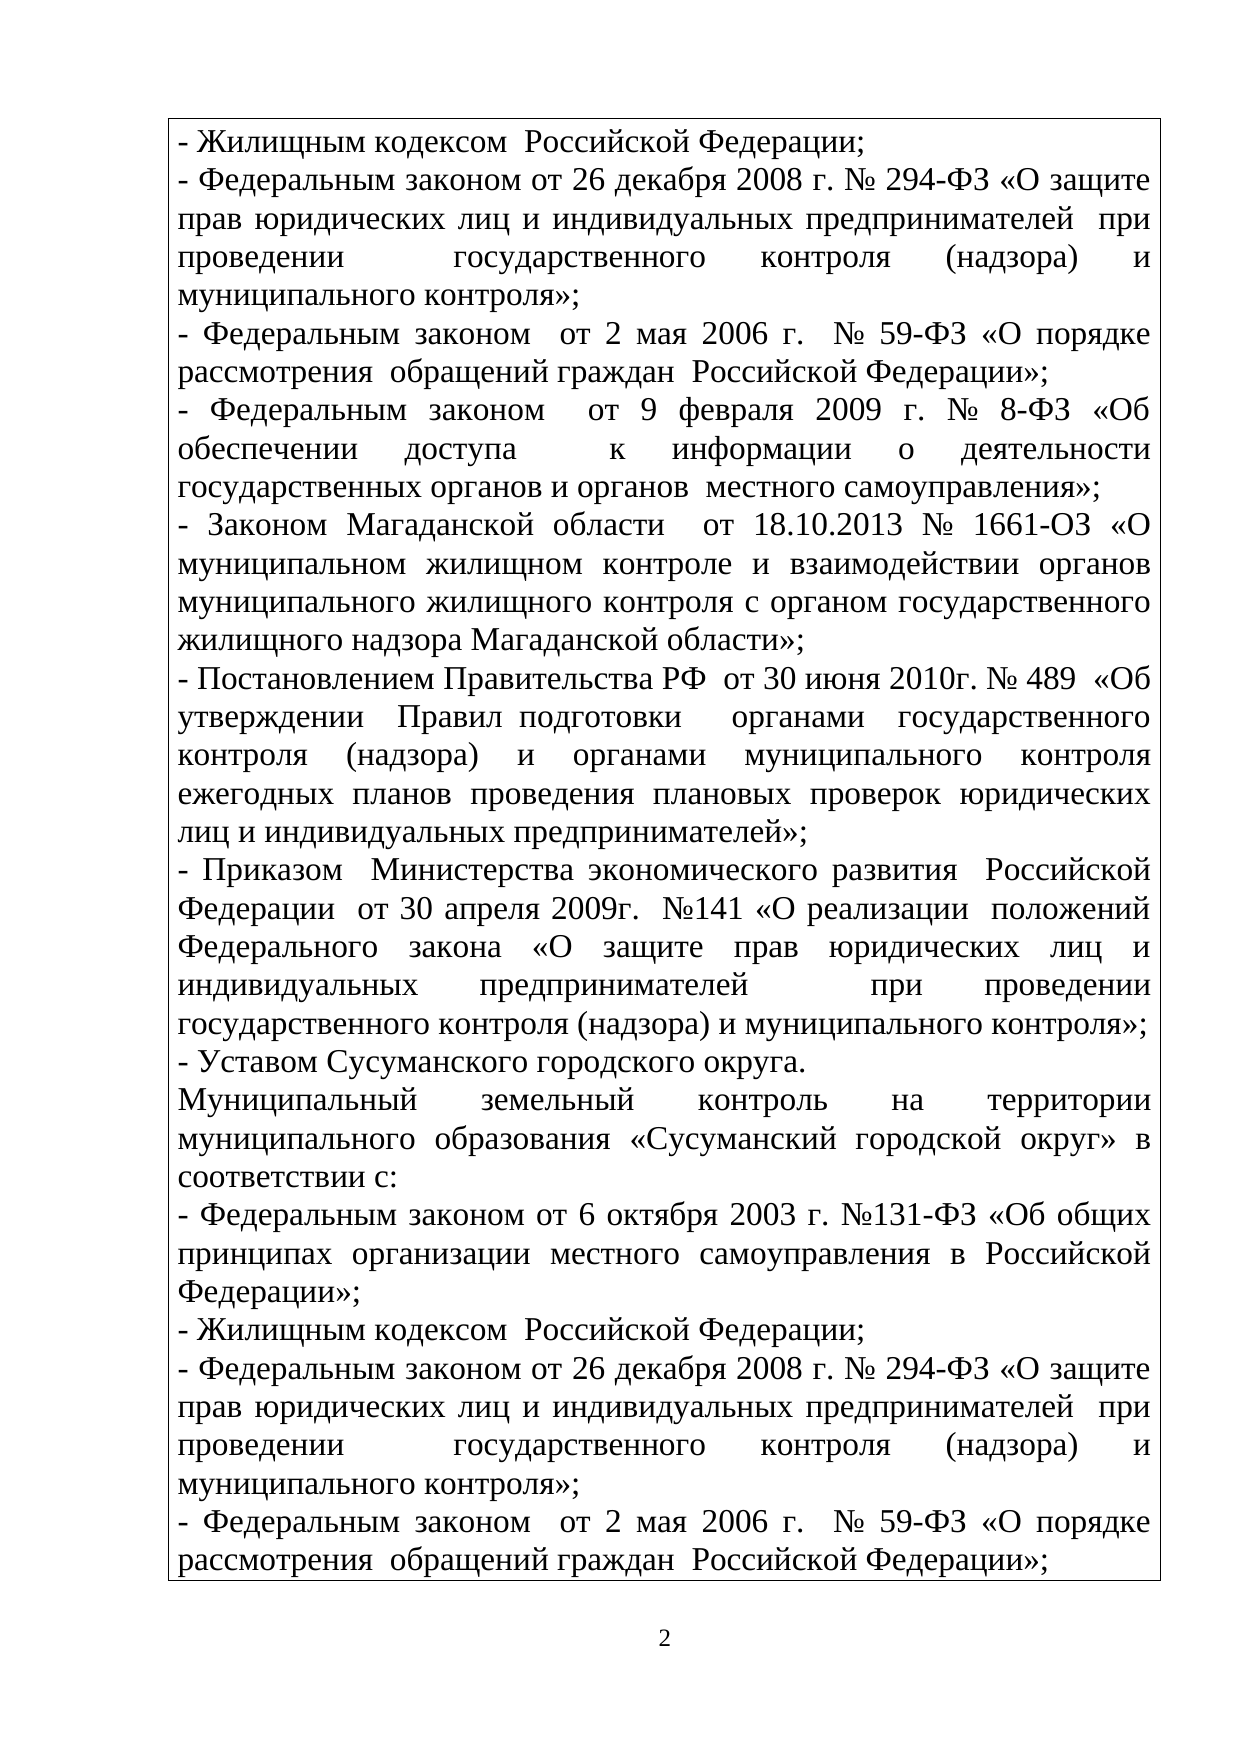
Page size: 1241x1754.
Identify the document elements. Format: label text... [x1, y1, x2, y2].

text - Федеральным законом от 9 февраля 2009 г. № 8-ФЗ «Об обеспечении доступа к информации о деятельности государственных органов и органов местного самоуправления»; [177, 389, 1152, 504]
text - Законом Магаданской области от 18.10.2013 № 1661-ОЗ «О муниципальном жилищном контроле и взаимодействии органов муниципального жилищного контроля с органом государственного жилищного надзора Магаданской области»; [177, 504, 1152, 658]
text - Постановлением Правительства РФ от 30 июня 2010г. № 489 «Об утверждении Правил подготовки органами государственного контроля (надзора) и органами муниципального контроля ежегодных планов проведения плановых проверок юридических лиц и индивидуальных предпринимателей»; [177, 658, 1152, 849]
text Муниципальный земельный контроль на территории муниципального образования «Сусуманский городской округ» в соответствии с: [177, 1079, 1152, 1194]
text - Федеральным законом от 2 мая 2006 г. № 59-ФЗ «О порядке рассмотрения обращений граждан Российской Федерации»; [169, 1498, 1160, 1580]
text - Уставом Сусуманского городского округа. [177, 1041, 1152, 1079]
text - Жилищным кодексом Российской Федерации; [169, 119, 1160, 159]
text - Федеральным законом от 26 декабря 2008 г. № 294-ФЗ «О защите прав юридических лиц и индивидуальных предпринимателей при проведении государственного контроля (надзора) и муниципального контроля»; [177, 1348, 1152, 1498]
text - Федеральным законом от 6 октября 2003 г. №131-ФЗ «Об общих принципах организации местного самоуправления в Российской Федерации»; [177, 1194, 1152, 1309]
text - Федеральным законом от 2 мая 2006 г. № 59-ФЗ «О порядке рассмотрения обращений граждан Российской Федерации»; [177, 313, 1152, 389]
text - Федеральным законом от 26 декабря 2008 г. № 294-ФЗ «О защите прав юридических лиц и индивидуальных предпринимателей при проведении государственного контроля (надзора) и муниципального контроля»; [177, 159, 1152, 313]
text - Жилищным кодексом Российской Федерации; [177, 1309, 1152, 1348]
text - Приказом Министерства экономического развития Российской Федерации от 30 апреля 2009г. №141 «О реализации положений Федерального закона «О защите прав юридических лиц и индивидуальных предпринимателей при проведении государственного контроля (надзора) и муниципального контроля»; [177, 849, 1152, 1041]
